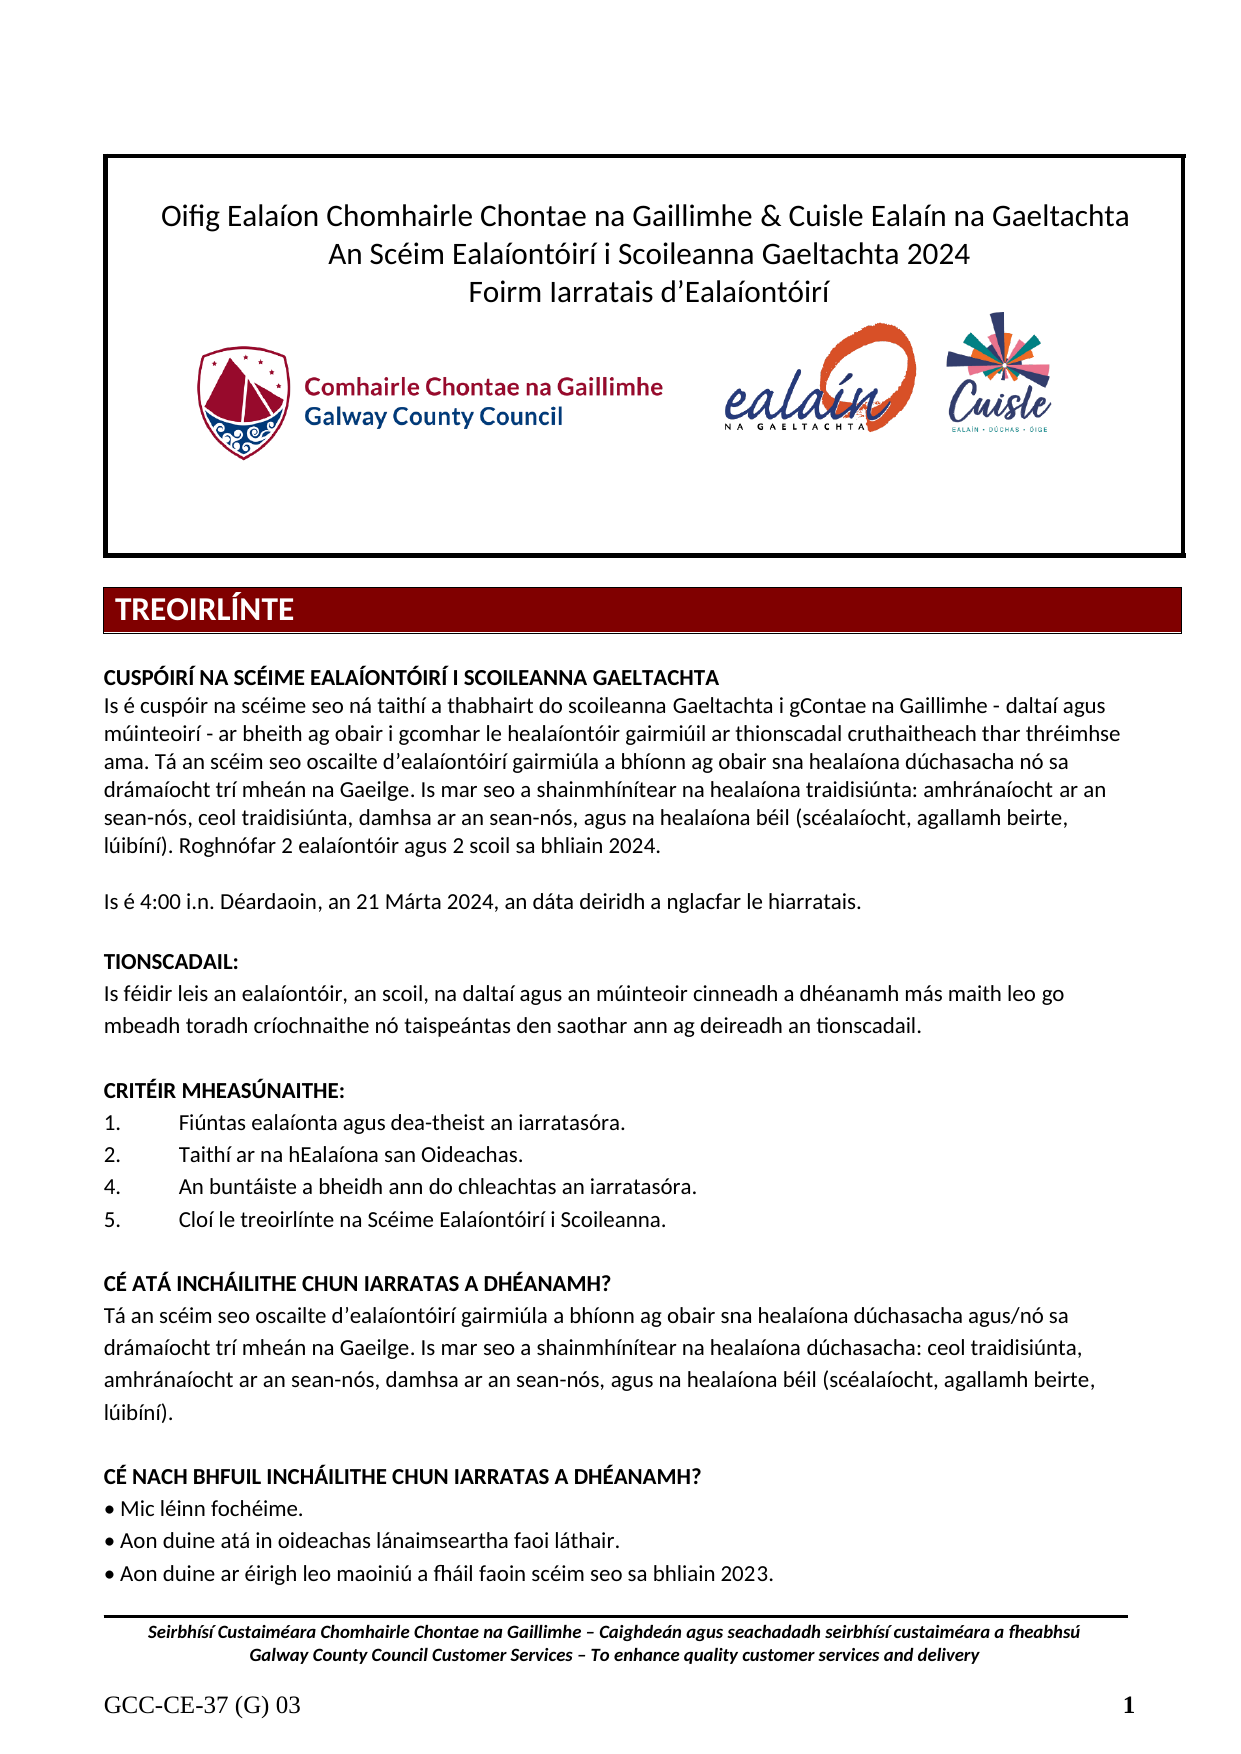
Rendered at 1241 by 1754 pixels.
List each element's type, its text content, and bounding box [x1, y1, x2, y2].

text Tá an scéim seo oscailte d’ealaíontóirí gairmiúla a bhíonn ag obair sna healaíona dúchasacha agus/nó sa drámaíocht trí mheán na Gaeilge. Is mar seo a shainmhínítear na healaíona dúchasacha: ceol traidisiúnta, amhránaíocht ar an sean-nós, damhsa ar an sean-nós, agus na healaíona béil (scéalaíocht, agallamh beirte, lúibíní). [103, 1301, 1128, 1426]
text CÉ NACH BHFUIL INCHÁILITHE CHUN IARRATAS A DHÉANAMH? [103, 1462, 1128, 1490]
text 2. Taithí ar na hEalaíona san Oideachas. [103, 1140, 1128, 1168]
text • Aon duine ar éirigh leo maoiniú a fháil faoin scéim seo sa bhliain 2023. [103, 1559, 1128, 1587]
text Is é 4:00 i.n. Déardaoin, an 21 Márta 2024, an dáta deiridh a nglacfar le hiarratais. [103, 887, 1128, 915]
text Is é cuspóir na scéime seo ná taithí a thabhairt do scoileanna Gaeltachta i gContae na Gaillimhe - daltaí agus múinteoirí - ar bheith ag obair i gcomhar le healaíontóir gairmiúil ar thionscadal cruthaitheach thar thréimhse ama. Tá an scéim seo oscailte d’ealaíontóirí gairmiúla a bhíonn ag obair sna healaíona dúchasacha nó sa drámaíocht trí mheán na Gaeilge. Is mar seo a shainmhínítear na healaíona traidisiúnta: amhránaíocht ar an sean-nós, ceol traidisiúnta, damhsa ar an sean-nós, agus na healaíona béil (scéalaíocht, agallamh beirte, lúibíní). Roghnófar 2 ealaíontóir agus 2 scoil sa bhliain 2024. [103, 691, 1128, 859]
table_header TREOIRLÍNTE [104, 588, 1181, 632]
text 1. Fiúntas ealaíonta agus dea-theist an iarratasóra. [103, 1108, 1128, 1136]
text Is féidir leis an ealaíontóir, an scoil, na daltaí agus an múinteoir cinneadh a dhéanamh más maith leo go mbeadh toradh críochnaithe nó taispeántas den saothar ann ag deireadh an tionscadail. [103, 979, 1128, 1039]
text TIONSCADAIL: [103, 947, 1128, 975]
text CUSPÓIRÍ NA SCÉIME EALAÍONTÓIRÍ I SCOILEANNA GAELTACHTA [103, 663, 1128, 691]
text 4. An buntáiste a bheidh ann do chleachtas an iarratasóra. [103, 1172, 1128, 1201]
text • Mic léinn fochéime. [103, 1494, 1128, 1522]
text CÉ ATÁ INCHÁILITHE CHUN IARRATAS A DHÉANAMH? [103, 1269, 1128, 1297]
text • Aon duine atá in oideachas lánaimseartha faoi láthair. [103, 1527, 1128, 1554]
table_header Oifig Ealaíon Chomhairle Chontae na Gaillimhe & Cuisle Ealaín na Gaeltachta An Scéim Ealaíontóirí i Scoileanna Gaeltachta 2024 Foirm Iarratais d’Ealaíontóirí [108, 158, 1181, 553]
text 5. Cloí le treoirlínte na Scéime Ealaíontóirí i Scoileanna. [103, 1205, 1128, 1233]
picture [179, 189, 1225, 554]
text CRITÉIR MHEASÚNAITHE: [103, 1076, 1128, 1104]
